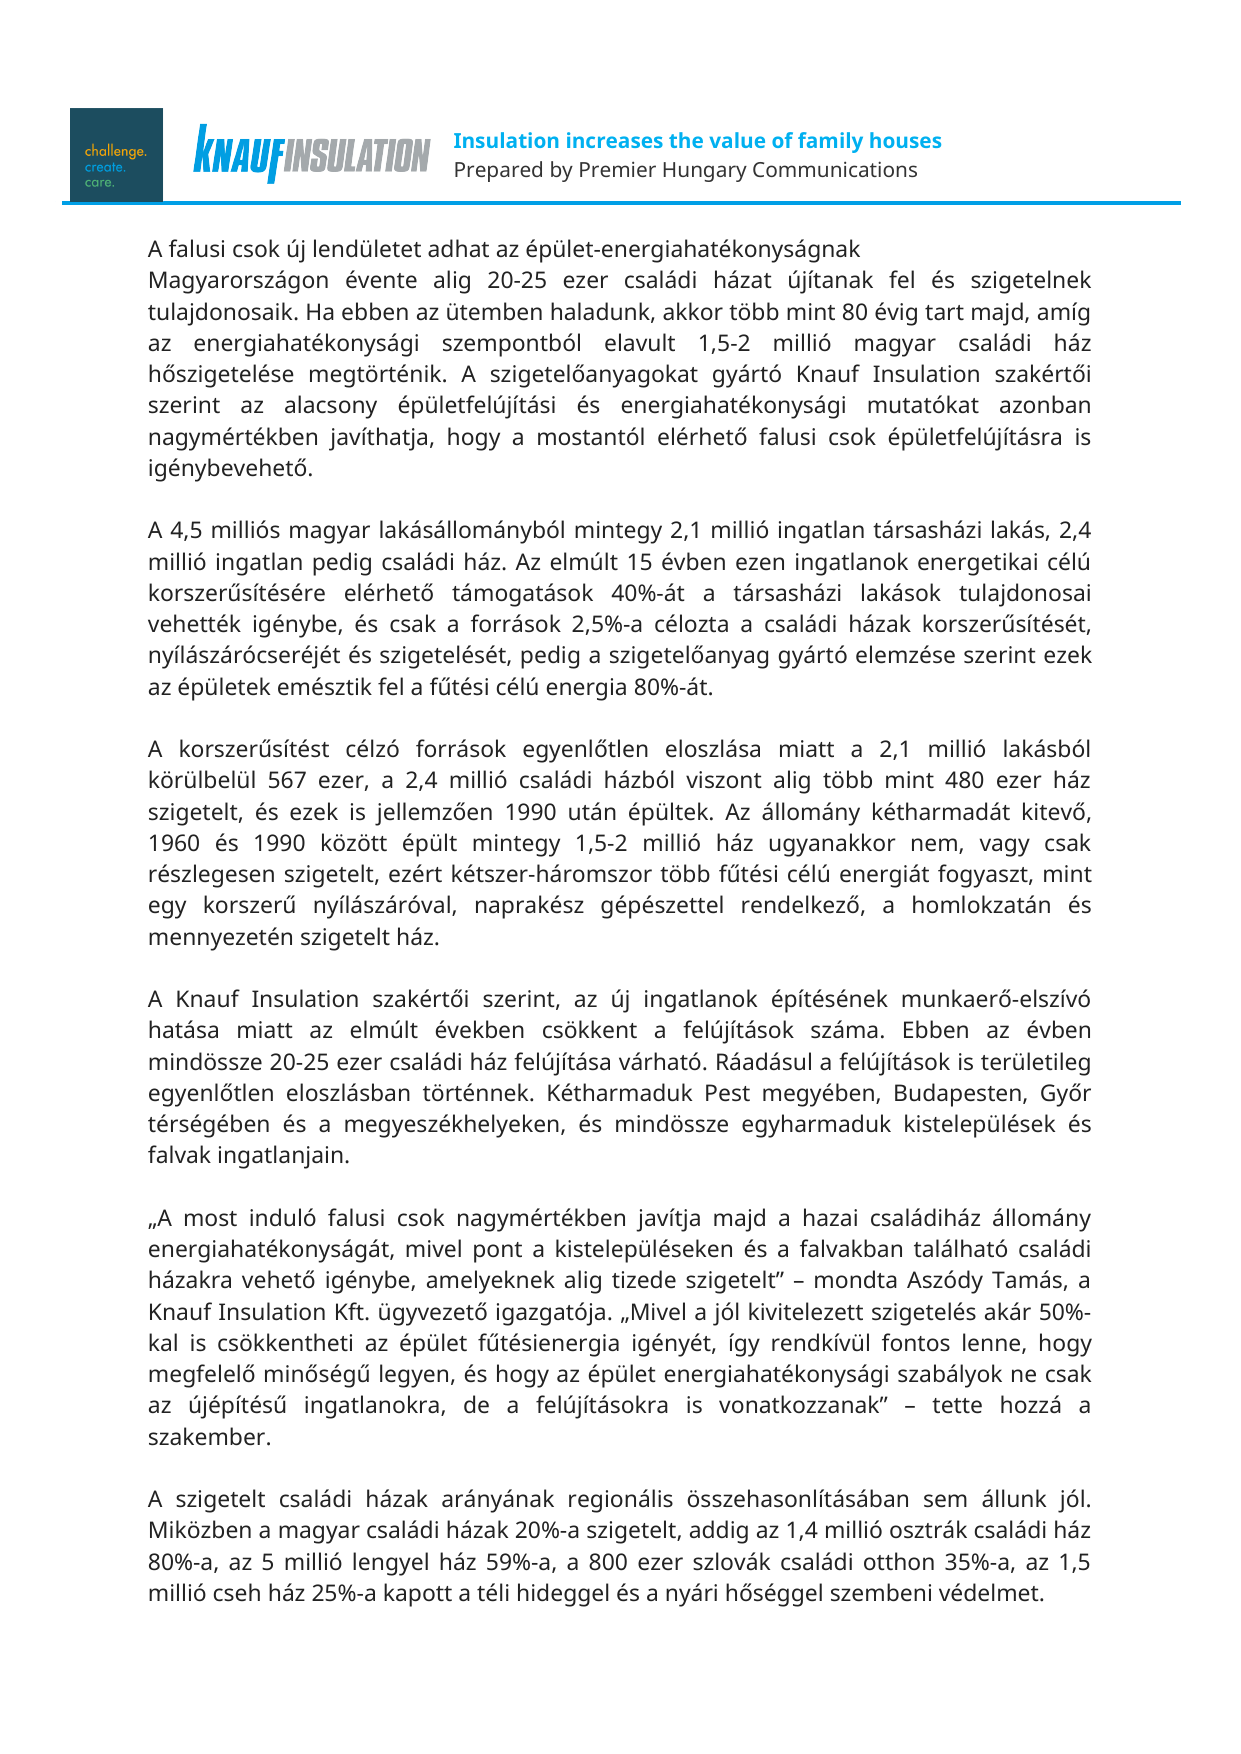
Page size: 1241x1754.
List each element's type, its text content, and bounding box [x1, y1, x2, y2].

picture [70, 108, 431, 201]
text A szigetelt családi házak arányának regionális összehasonlításában sem állunk jól. Miközben a magyar családi házak 20%-a szigetelt, addig az 1,4 millió osztrák családi ház 80%-a, az 5 millió lengyel ház 59%-a, a 800 ezer szlovák családi otthon 35%-a, az 1,5 millió cseh ház 25%-a kapott a téli hideggel és a nyári hőséggel szembeni védelmet. [148, 1483, 1093, 1608]
text „A most induló falusi csok nagymértékben javítja majd a hazai családiház állomány energiahatékonyságát, mivel pont a kistelepüléseken és a falvakban található családi házakra vehető igénybe, amelyeknek alig tizede szigetelt” – mondta Aszódy Tamás, a Knauf Insulation Kft. ügyvezető igazgatója. „Mivel a jól kivitelezett szigetelés akár 50%-kal is csökkentheti az épület fűtésienergia igényét, így rendkívül fontos lenne, hogy megfelelő minőségű legyen, és hogy az épület energiahatékonysági szabályok ne csak az újépítésű ingatlanokra, de a felújításokra is vonatkozzanak” – tette hozzá a szakember. [148, 1202, 1093, 1452]
text Magyarországon évente alig 20-25 ezer családi házat újítanak fel és szigetelnek tulajdonosaik. Ha ebben az ütemben haladunk, akkor több mint 80 évig tart majd, amíg az energiahatékonysági szempontból elavult 1,5-2 millió magyar családi ház hőszigetelése megtörténik. A szigetelőanyagokat gyártó Knauf Insulation szakértői szerint az alacsony épületfelújítási és energiahatékonysági mutatókat azonban nagymértékben javíthatja, hogy a mostantól elérhető falusi csok épületfelújításra is igénybevehető. [148, 264, 1093, 483]
text A Knauf Insulation szakértői szerint, az új ingatlanok építésének munkaerő-elszívó hatása miatt az elmúlt években csökkent a felújítások száma. Ebben az évben mindössze 20-25 ezer családi ház felújítása várható. Ráadásul a felújítások is területileg egyenlőtlen eloszlásban történnek. Kétharmaduk Pest megyében, Budapesten, Győr térségében és a megyeszékhelyeken, és mindössze egyharmaduk kistelepülések és falvak ingatlanjain. [148, 983, 1093, 1170]
text A korszerűsítést célzó források egyenlőtlen eloszlása miatt a 2,1 millió lakásból körülbelül 567 ezer, a 2,4 millió családi házból viszont alig több mint 480 ezer ház szigetelt, és ezek is jellemzően 1990 után épültek. Az állomány kétharmadát kitevő, 1960 és 1990 között épült mintegy 1,5-2 millió ház ugyanakkor nem, vagy csak részlegesen szigetelt, ezért kétszer-háromszor több fűtési célú energiát fogyaszt, mint egy korszerű nyílászáróval, naprakész gépészettel rendelkező, a homlokzatán és mennyezetén szigetelt ház. [148, 733, 1093, 952]
text A 4,5 milliós magyar lakásállományból mintegy 2,1 millió ingatlan társasházi lakás, 2,4 millió ingatlan pedig családi ház. Az elmúlt 15 évben ezen ingatlanok energetikai célú korszerűsítésére elérhető támogatások 40%-át a társasházi lakások tulajdonosai vehették igénybe, és csak a források 2,5%-a célozta a családi házak korszerűsítését, nyílászárócseréjét és szigetelését, pedig a szigetelőanyag gyártó elemzése szerint ezek az épületek emésztik fel a fűtési célú energia 80%-át. [148, 514, 1093, 702]
text A falusi csok új lendületet adhat az épület-energiahatékonyságnak [148, 233, 1093, 264]
